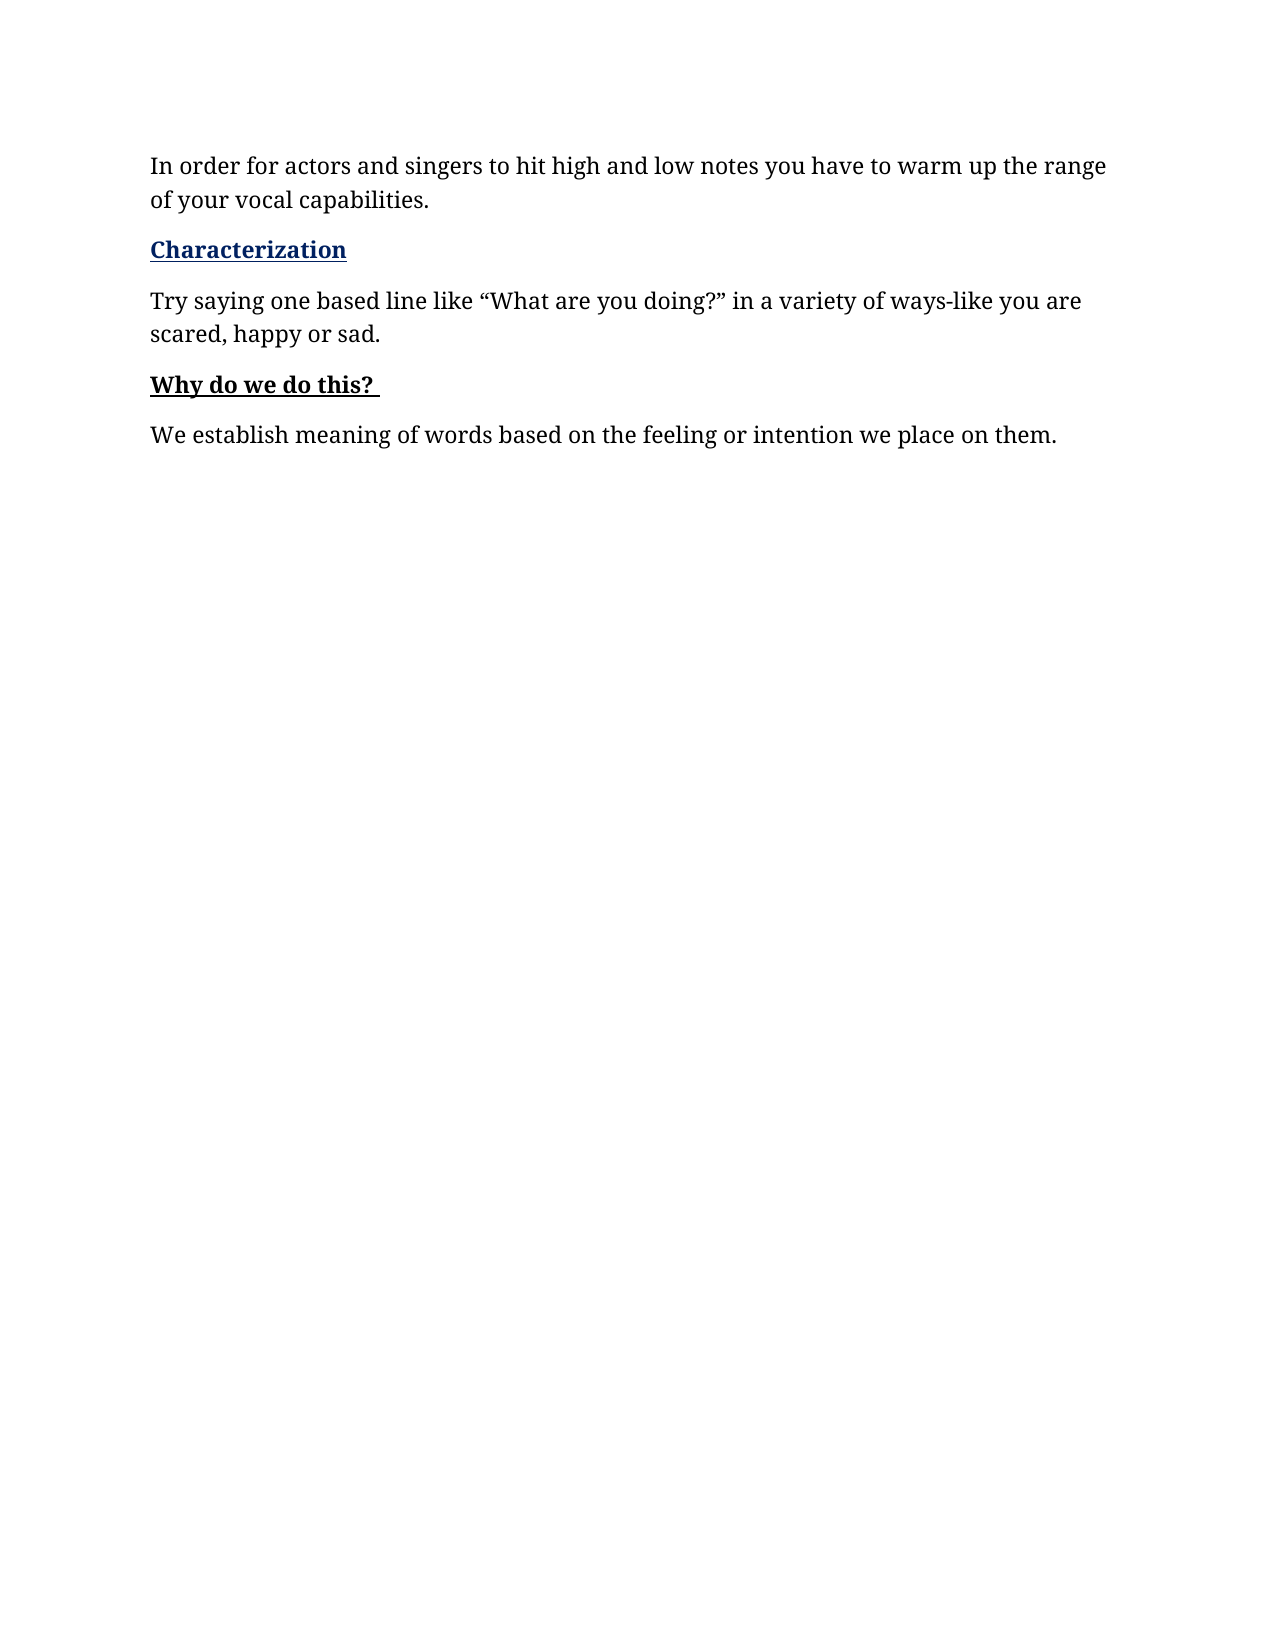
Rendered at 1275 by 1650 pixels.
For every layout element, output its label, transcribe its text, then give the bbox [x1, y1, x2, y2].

text Why do we do this? [150, 369, 1125, 400]
text In order for actors and singers to hit high and low notes you have to warm up the range of your vocal capabilities. [150, 150, 1125, 215]
text Try saying one based line like “What are you doing?” in a variety of ways-like you are scared, happy or sad. [150, 284, 1125, 349]
text We establish meaning of words based on the feeling or intention we place on them. [150, 419, 1125, 450]
text Characterization [150, 234, 1125, 265]
